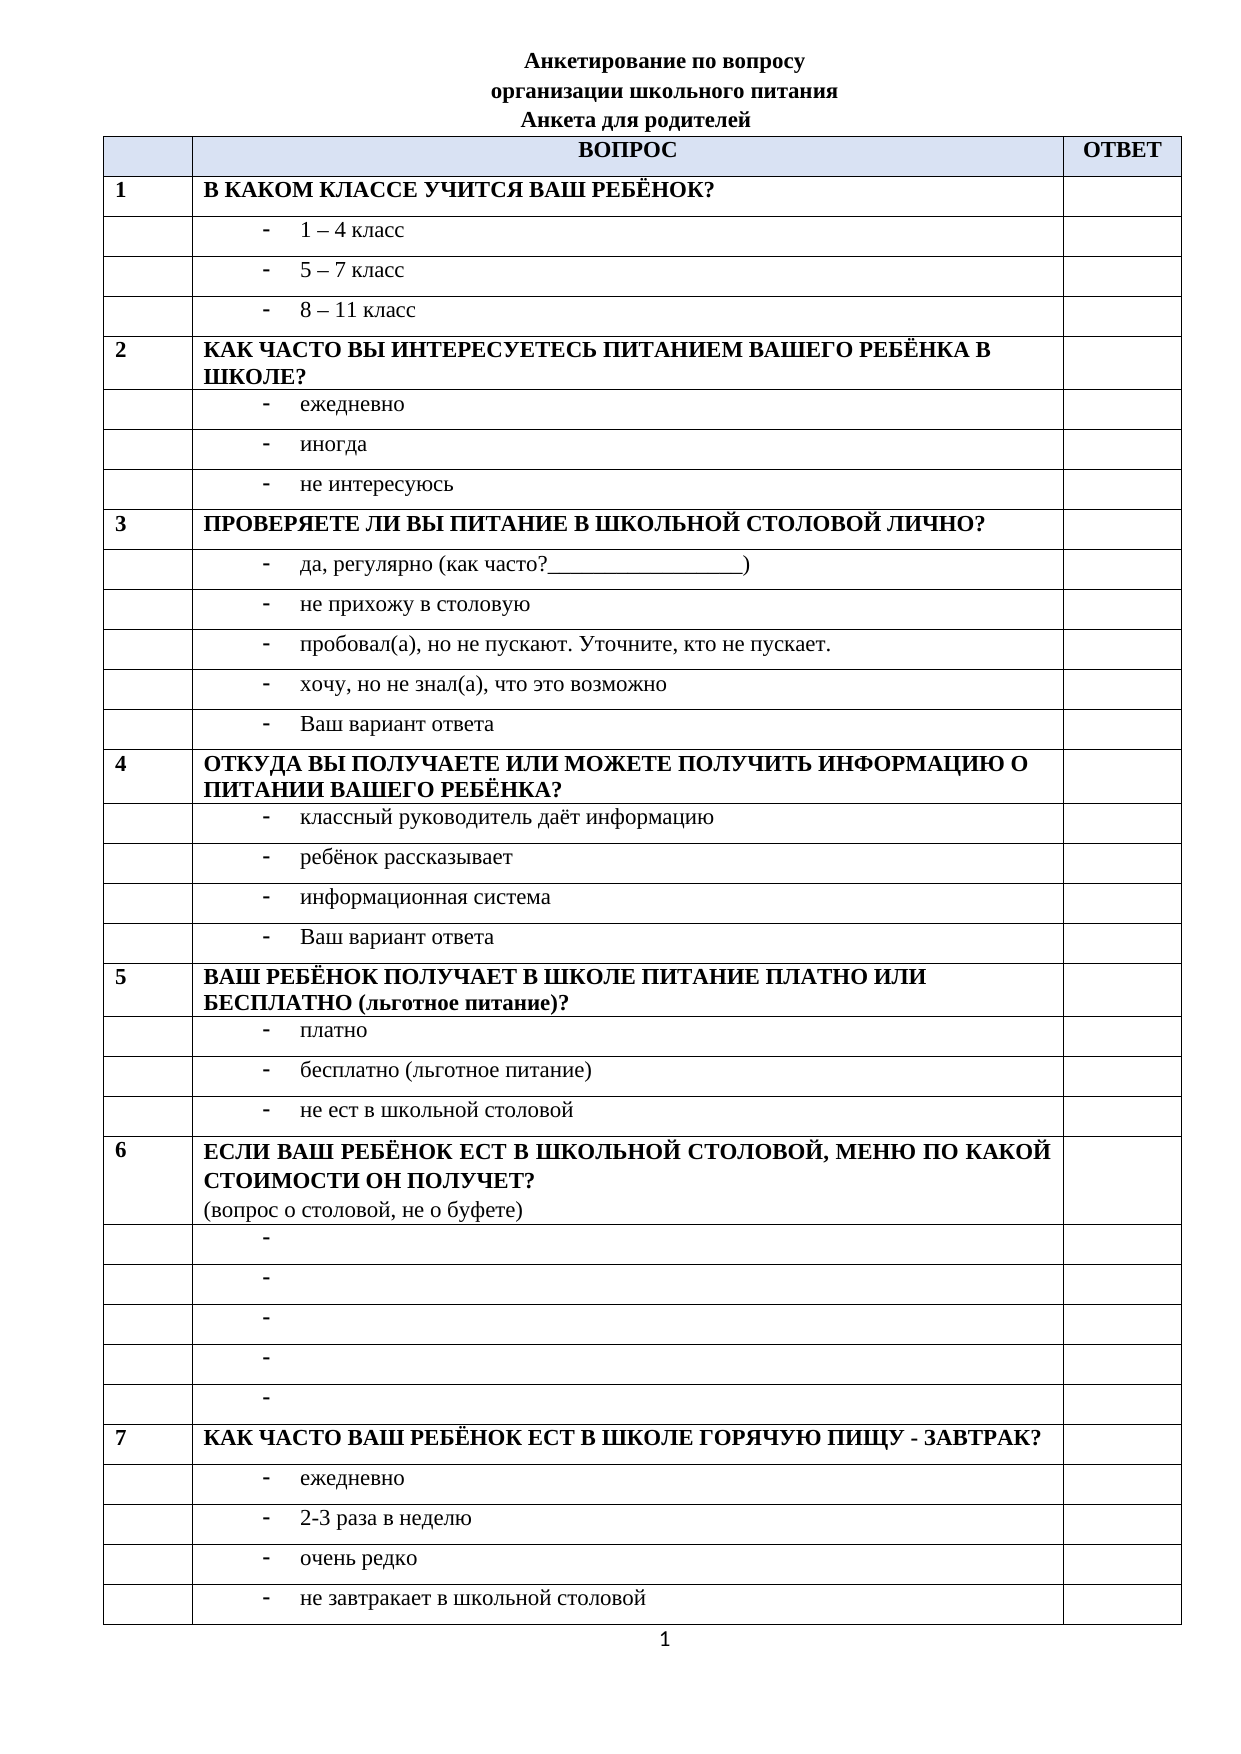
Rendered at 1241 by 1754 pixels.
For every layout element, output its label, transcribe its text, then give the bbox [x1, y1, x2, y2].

table_cell [104, 217, 192, 256]
table_cell Ваш вариант ответа [193, 710, 1063, 749]
table_cell хочу, но не знал(а), что это возможно [193, 670, 1063, 709]
table_cell 1 [104, 177, 192, 216]
table_cell [104, 1385, 192, 1424]
table_cell [1064, 750, 1181, 802]
table_cell [104, 1505, 192, 1544]
table_cell [104, 1225, 192, 1264]
table_cell [104, 884, 192, 922]
table_cell [1064, 670, 1181, 709]
table_cell классный руководитель даёт информацию [193, 804, 1063, 842]
table_cell ПРОВЕРЯЕТЕ ЛИ ВЫ ПИТАНИЕ В ШКОЛЬНОЙ СТОЛОВОЙ ЛИЧНО? [193, 510, 1063, 549]
table_cell 4 [104, 750, 192, 802]
table_cell [1064, 1265, 1181, 1304]
table_cell [104, 1057, 192, 1096]
table_cell 2 [104, 337, 192, 389]
table_cell очень редко [193, 1545, 1063, 1584]
table_cell [1064, 257, 1181, 296]
table_cell [1064, 297, 1181, 336]
table_cell ежедневно [193, 390, 1063, 429]
table_cell [1064, 1465, 1181, 1504]
table_cell ОТКУДА ВЫ ПОЛУЧАЕТЕ ИЛИ МОЖЕТЕ ПОЛУЧИТЬ ИНФОРМАЦИЮ О ПИТАНИИ ВАШЕГО РЕБЁНКА? [193, 750, 1063, 802]
table_cell 2-3 раза в неделю [193, 1505, 1063, 1544]
table_cell [1064, 1097, 1181, 1136]
table_cell 5 – 7 класс [193, 257, 1063, 296]
table_cell [1064, 510, 1181, 549]
table_cell [104, 1305, 192, 1344]
table_cell да, регулярно (как часто?_________________) [193, 550, 1063, 589]
table_cell [1064, 217, 1181, 256]
table_cell [1064, 884, 1181, 922]
table_cell [1064, 1225, 1181, 1264]
text Анкетирование по вопросу [177, 47, 1152, 74]
table_cell [1064, 1545, 1181, 1584]
table_cell [1064, 390, 1181, 429]
table_cell Ваш вариант ответа [193, 924, 1063, 962]
table_cell [1064, 1345, 1181, 1384]
table_cell [104, 550, 192, 589]
table_header ВОПРОС [193, 137, 1063, 176]
table_cell [1064, 924, 1181, 962]
table_cell [104, 710, 192, 749]
table_cell В КАКОМ КЛАССЕ УЧИТСЯ ВАШ РЕБЁНОК? [193, 177, 1063, 216]
table_cell [104, 390, 192, 429]
table_cell [1064, 1137, 1181, 1224]
table_cell иногда [193, 430, 1063, 469]
table_cell [1064, 1057, 1181, 1096]
table_cell пробовал(а), но не пускают. Уточните, кто не пускает. [193, 630, 1063, 669]
table_cell [1064, 337, 1181, 389]
table_cell ежедневно [193, 1465, 1063, 1504]
table_cell не прихожу в столовую [193, 590, 1063, 629]
table_cell [1064, 177, 1181, 216]
table_cell [104, 590, 192, 629]
table_cell [1064, 1017, 1181, 1056]
table_cell [104, 844, 192, 882]
table_cell [1064, 1585, 1181, 1624]
table_cell [104, 1345, 192, 1384]
table_cell [104, 257, 192, 296]
table_cell [1064, 1385, 1181, 1424]
table_cell [104, 1545, 192, 1584]
table_cell [1064, 470, 1181, 509]
table_cell ЕСЛИ ВАШ РЕБЁНОК ЕСТ В ШКОЛЬНОЙ СТОЛОВОЙ, МЕНЮ ПО КАКОЙ СТОИМОСТИ ОН ПОЛУЧЕТ? (вопрос о столовой, не о буфете) [193, 1137, 1063, 1224]
table_cell [1064, 630, 1181, 669]
table_cell [104, 1265, 192, 1304]
table_cell [1064, 550, 1181, 589]
table_header ОТВЕТ [1064, 137, 1181, 176]
table_cell [1064, 1505, 1181, 1544]
table_cell [104, 630, 192, 669]
text Анкета для родителей [177, 106, 1152, 133]
table_cell 7 [104, 1425, 192, 1464]
table_cell не ест в школьной столовой [193, 1097, 1063, 1136]
table_cell [104, 1017, 192, 1056]
table_cell [1064, 710, 1181, 749]
table_cell [104, 1585, 192, 1624]
table_cell [1064, 964, 1181, 1016]
table_cell [193, 1265, 1063, 1304]
table_cell [104, 670, 192, 709]
table_cell [193, 1225, 1063, 1264]
text организации школьного питания [177, 77, 1152, 103]
table_cell КАК ЧАСТО ВАШ РЕБЁНОК ЕСТ В ШКОЛЕ ГОРЯЧУЮ ПИЩУ - ЗАВТРАК? [193, 1425, 1063, 1464]
table_cell 1 – 4 класс [193, 217, 1063, 256]
table_cell бесплатно (льготное питание) [193, 1057, 1063, 1096]
table_cell ВАШ РЕБЁНОК ПОЛУЧАЕТ В ШКОЛЕ ПИТАНИЕ ПЛАТНО ИЛИ БЕСПЛАТНО (льготное питание)? [193, 964, 1063, 1016]
table_cell 6 [104, 1137, 192, 1224]
table_cell [104, 804, 192, 842]
table_cell 8 – 11 класс [193, 297, 1063, 336]
table_cell [1064, 844, 1181, 882]
table_cell [1064, 1305, 1181, 1344]
table_cell [1064, 804, 1181, 842]
table_cell информационная система [193, 884, 1063, 922]
table_cell [1064, 1425, 1181, 1464]
table_cell [1064, 590, 1181, 629]
table_cell [193, 1385, 1063, 1424]
table_cell 3 [104, 510, 192, 549]
table_cell не интересуюсь [193, 470, 1063, 509]
table_cell КАК ЧАСТО ВЫ ИНТЕРЕСУЕТЕСЬ ПИТАНИЕМ ВАШЕГО РЕБЁНКА В ШКОЛЕ? [193, 337, 1063, 389]
table_cell [193, 1345, 1063, 1384]
table_cell [104, 430, 192, 469]
table_cell [104, 470, 192, 509]
table_header [104, 137, 192, 176]
table_cell ребёнок рассказывает [193, 844, 1063, 882]
table_cell платно [193, 1017, 1063, 1056]
table_cell [193, 1305, 1063, 1344]
table_cell [104, 297, 192, 336]
table_cell [1064, 430, 1181, 469]
table_cell [104, 924, 192, 962]
table_cell [104, 1097, 192, 1136]
table_cell не завтракает в школьной столовой [193, 1585, 1063, 1624]
table_cell [104, 1465, 192, 1504]
table_cell 5 [104, 964, 192, 1016]
